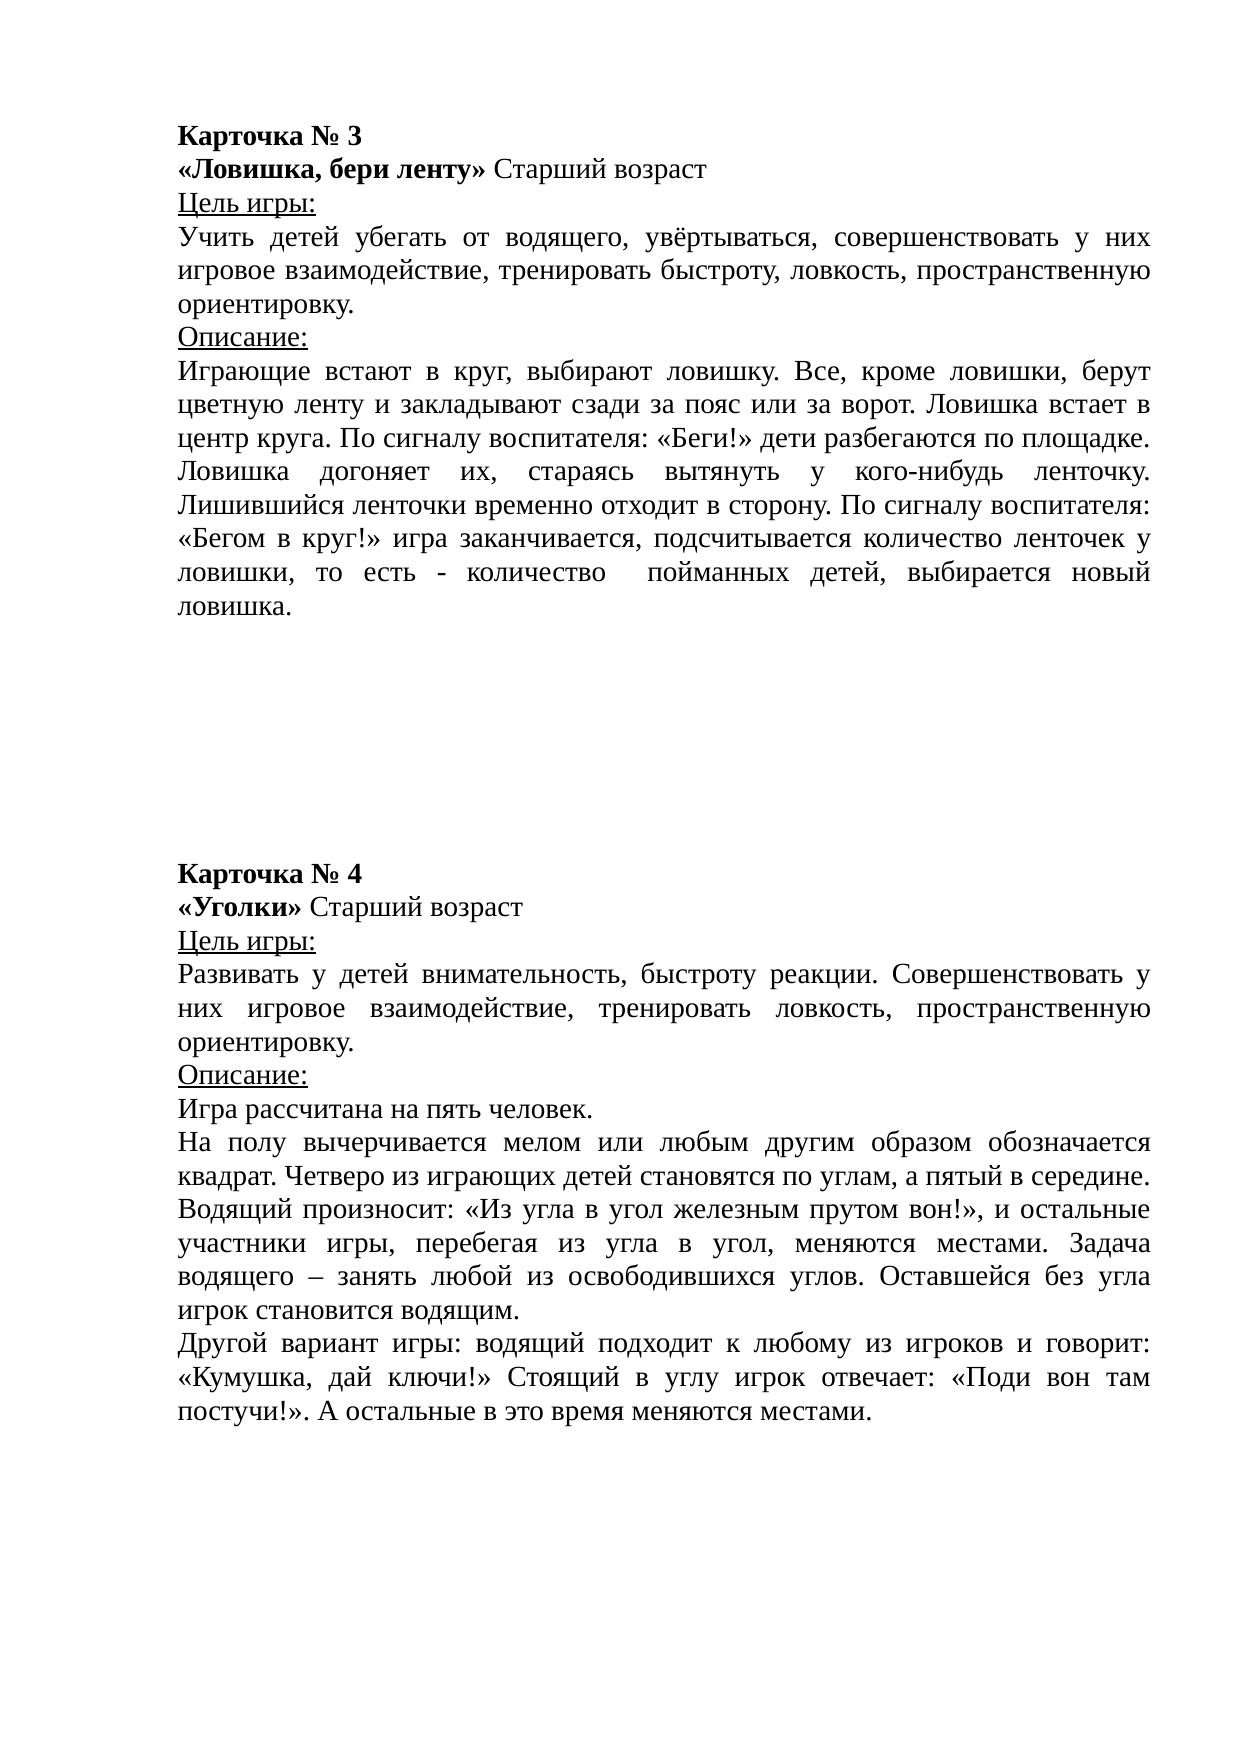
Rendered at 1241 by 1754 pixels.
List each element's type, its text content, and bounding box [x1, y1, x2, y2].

text Цель игры: [177, 185, 1152, 219]
text Карточка № 4 [177, 856, 1152, 889]
text Игра рассчитана на пять человек. [177, 1091, 1152, 1124]
text Учить детей убегать от водящего, увёртываться, совершенствовать у них игровое взаимодействие, тренировать быстроту, ловкость, пространственную ориентировку. [177, 219, 1152, 319]
text Развивать у детей внимательность, быстроту реакции. Совершенствовать у них игровое взаимодействие, тренировать ловкость, пространственную ориентировку. [177, 957, 1152, 1057]
text Карточка № 3 [177, 118, 1152, 152]
text Описание: [177, 1057, 1152, 1091]
text Цель игры: [177, 923, 1152, 957]
text Описание: [177, 319, 1152, 353]
text Играющие встают в круг, выбирают ловишку. Все, кроме ловишки, берут цветную ленту и закладывают сзади за пояс или за ворот. Ловишка встает в центр круга. По сигналу воспитателя: «Беги!» дети разбегаются по площадке. Ловишка догоняет их, стараясь вытянуть у кого-нибудь ленточку. Лишившийся ленточки временно отходит в сторону. По сигналу воспитателя: «Бегом в круг!» игра заканчивается, подсчитывается количество ленточек у ловишки, то есть - количество пойманных детей, выбирается новый ловишка. [177, 353, 1152, 621]
text На полу вычерчивается мелом или любым другим образом обозначается квадрат. Четверо из играющих детей становятся по углам, а пятый в середине. Водящий произносит: «Из угла в угол железным прутом вон!», и остальные участники игры, перебегая из угла в угол, меняются местами. Задача водящего – занять любой из освободившихся углов. Оставшейся без угла игрок становится водящим. [177, 1124, 1152, 1326]
text «Ловишка, бери ленту» Старший возраст [177, 152, 1152, 185]
text Другой вариант игры: водящий подходит к любому из игроков и говорит: «Кумушка, дай ключи!» Стоящий в углу игрок отвечает: «Поди вон там постучи!». А остальные в это время меняются местами. [177, 1326, 1152, 1426]
text «Уголки» Старший возраст [177, 889, 1152, 923]
